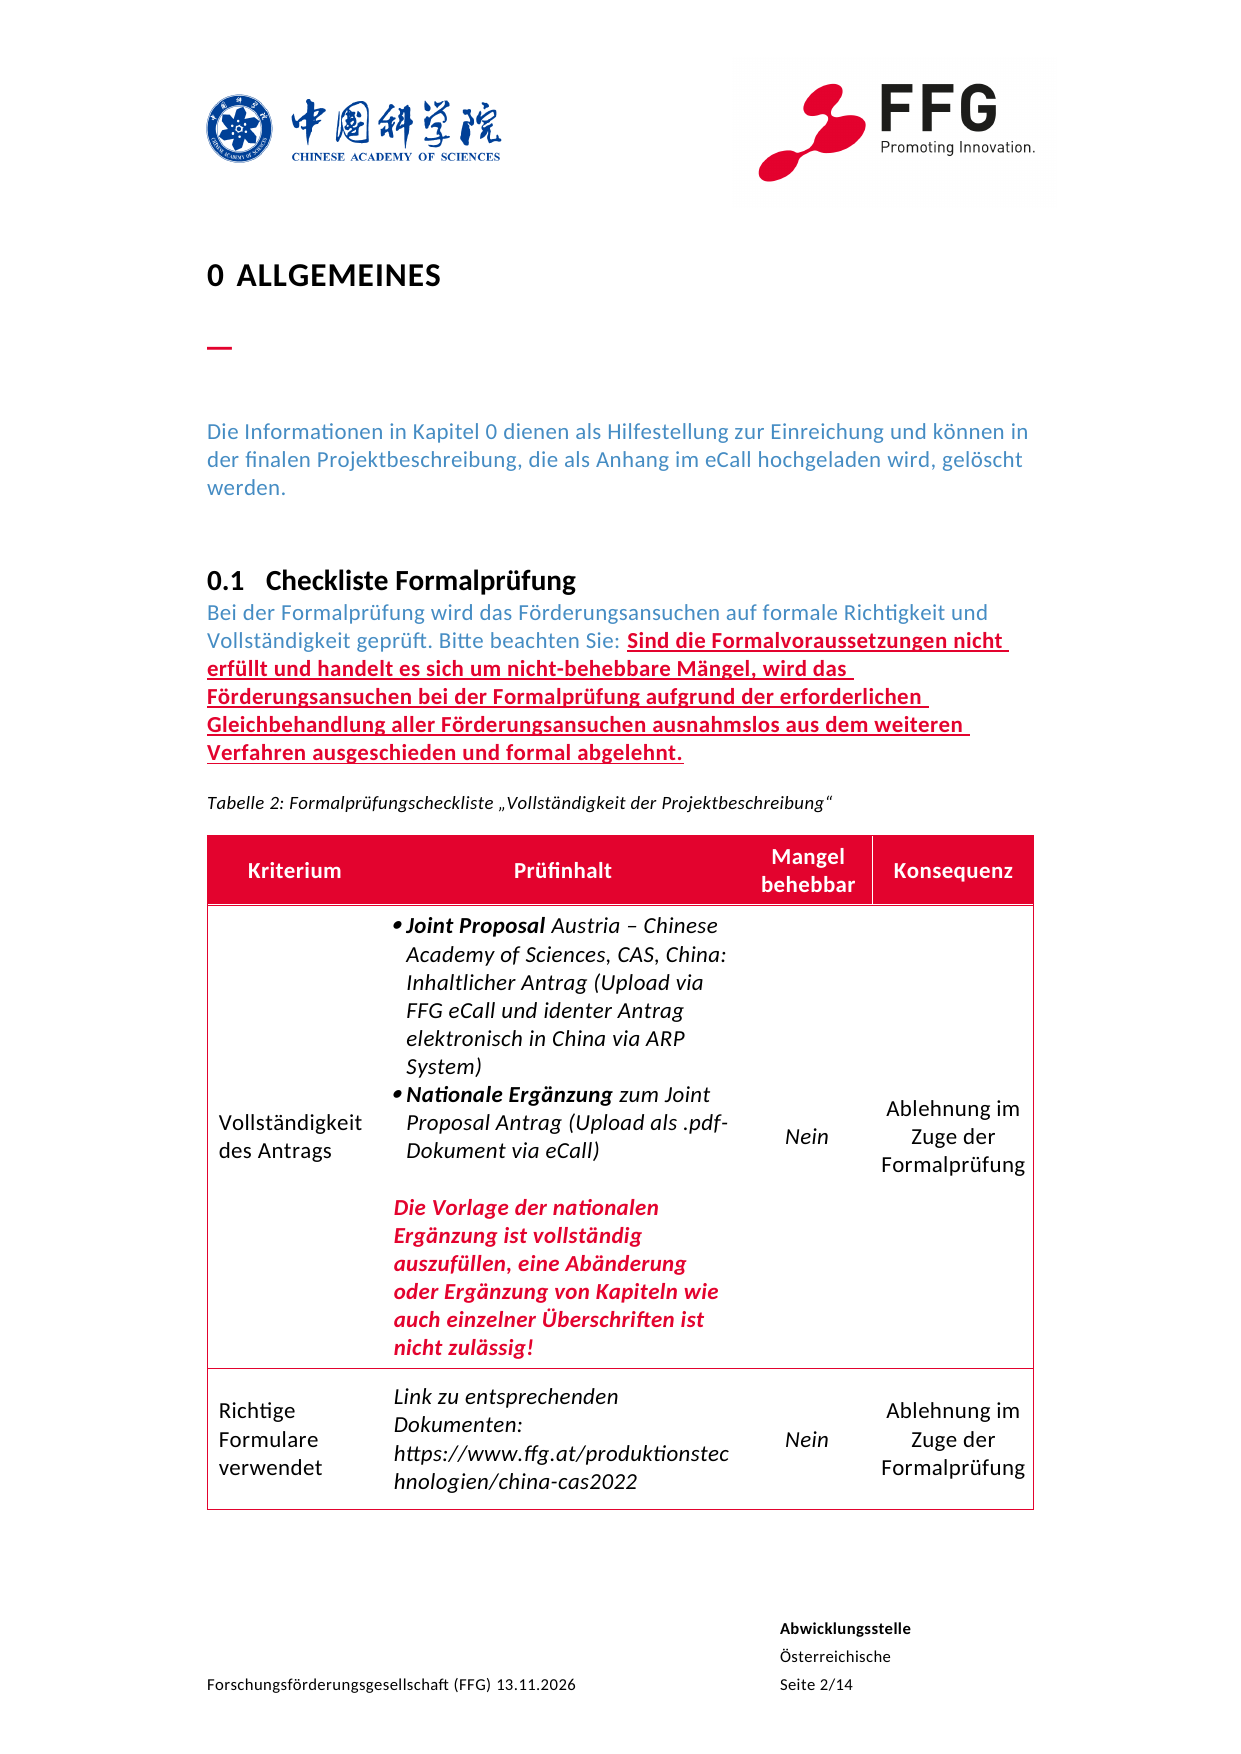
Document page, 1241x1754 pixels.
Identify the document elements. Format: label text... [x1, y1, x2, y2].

text Bei der Formalprüfung wird das Förderungsansuchen auf formale Richtigkeit und Vollständigkeit geprüft. Bitte beachten Sie: Sind die Formalvoraussetzungen nicht erfüllt und handelt es sich um nicht-behebbare Mängel, wird das Förderungsansuchen bei der Formalprüfung aufgrund der erforderlichen Gleichbehandlung aller Förderungsansuchen ausnahmslos aus dem weiteren Verfahren ausgeschieden und formal abgelehnt. [207, 598, 1033, 767]
picture [731, 57, 1057, 208]
table_cell Nein [744, 906, 872, 1367]
text Tabelle 2: Formalprüfungscheckliste „Vollständigkeit der Projektbeschreibung“ [207, 792, 1033, 814]
subtitle Checkliste Formalprüfung [207, 562, 1033, 598]
text _ [207, 295, 1033, 356]
table_cell Ablehnung im Zuge der Formalprüfung [873, 1369, 1033, 1509]
table_header Kriterium [208, 836, 382, 904]
table_header Konsequenz [873, 836, 1033, 904]
table_header Mangel behebbar [744, 836, 872, 904]
table_cell Vollständigkeit des Antrags [208, 906, 382, 1367]
table_cell Link zu entsprechenden Dokumenten: https://www.ffg.at/produktionstechnologien/china-cas2022 [382, 1369, 744, 1509]
table_cell Ablehnung im Zuge der Formalprüfung [873, 906, 1033, 1367]
table_cell Joint Proposal Austria – Chinese Academy of Sciences, CAS, China: Inhaltlicher Antrag (Upload via FFG eCall und identer Antrag elektronisch in China via ARP System) Nationale Ergänzung zum Joint Proposal Antrag (Upload als .pdf-Dokument via eCall) Die Vorlage der nationalen Ergänzung ist vollständig auszufüllen, eine Abänderung oder Ergänzung von Kapiteln wie auch einzelner Überschriften ist nicht zulässig! [382, 906, 744, 1367]
table_header Prüfinhalt [382, 836, 744, 904]
subtitle Allgemeines [207, 254, 1033, 295]
table_cell Richtige Formulare verwendet [208, 1369, 382, 1509]
picture [204, 93, 502, 164]
text Die Informationen in Kapitel 0 dienen als Hilfestellung zur Einreichung und können in der finalen Projektbeschreibung, die als Anhang im eCall hochgeladen wird, gelöscht werden. [207, 417, 1033, 501]
table_cell Nein [744, 1369, 872, 1509]
